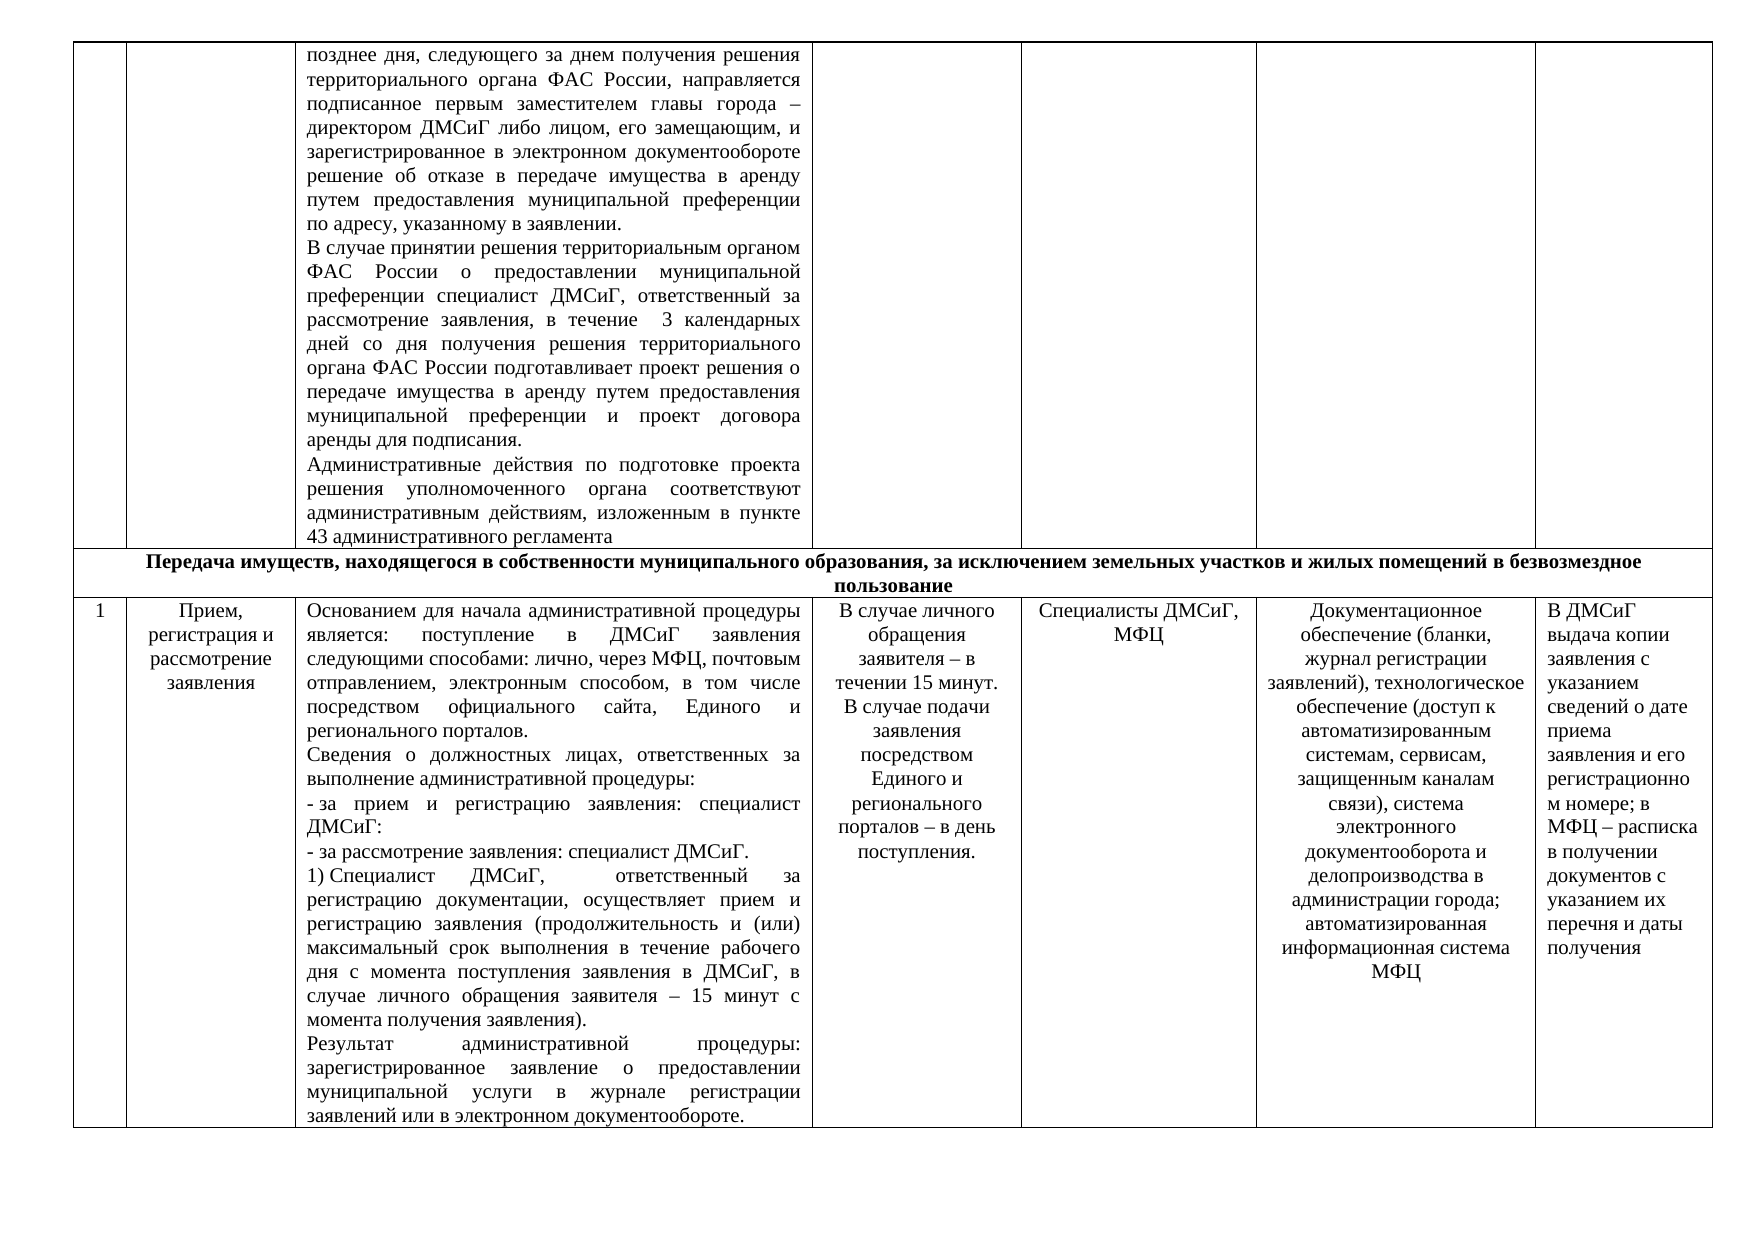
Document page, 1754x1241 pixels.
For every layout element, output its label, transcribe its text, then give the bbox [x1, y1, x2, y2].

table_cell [1257, 43, 1535, 548]
table_cell Передача имуществ, находящегося в собственности муниципального образования, за исключением земельных участков и жилых помещений в безвозмездное пользование [74, 549, 1712, 597]
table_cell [127, 43, 295, 548]
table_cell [813, 598, 1021, 1127]
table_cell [1257, 598, 1535, 1127]
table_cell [1022, 43, 1256, 548]
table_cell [813, 43, 1021, 548]
table_cell - [1536, 43, 1712, 548]
table_cell 6. [74, 43, 126, 548]
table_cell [1022, 598, 1256, 1127]
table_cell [296, 598, 812, 1127]
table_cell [1536, 598, 1712, 1127]
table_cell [296, 43, 812, 548]
table_cell 1 [74, 598, 126, 1127]
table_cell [127, 598, 295, 1127]
